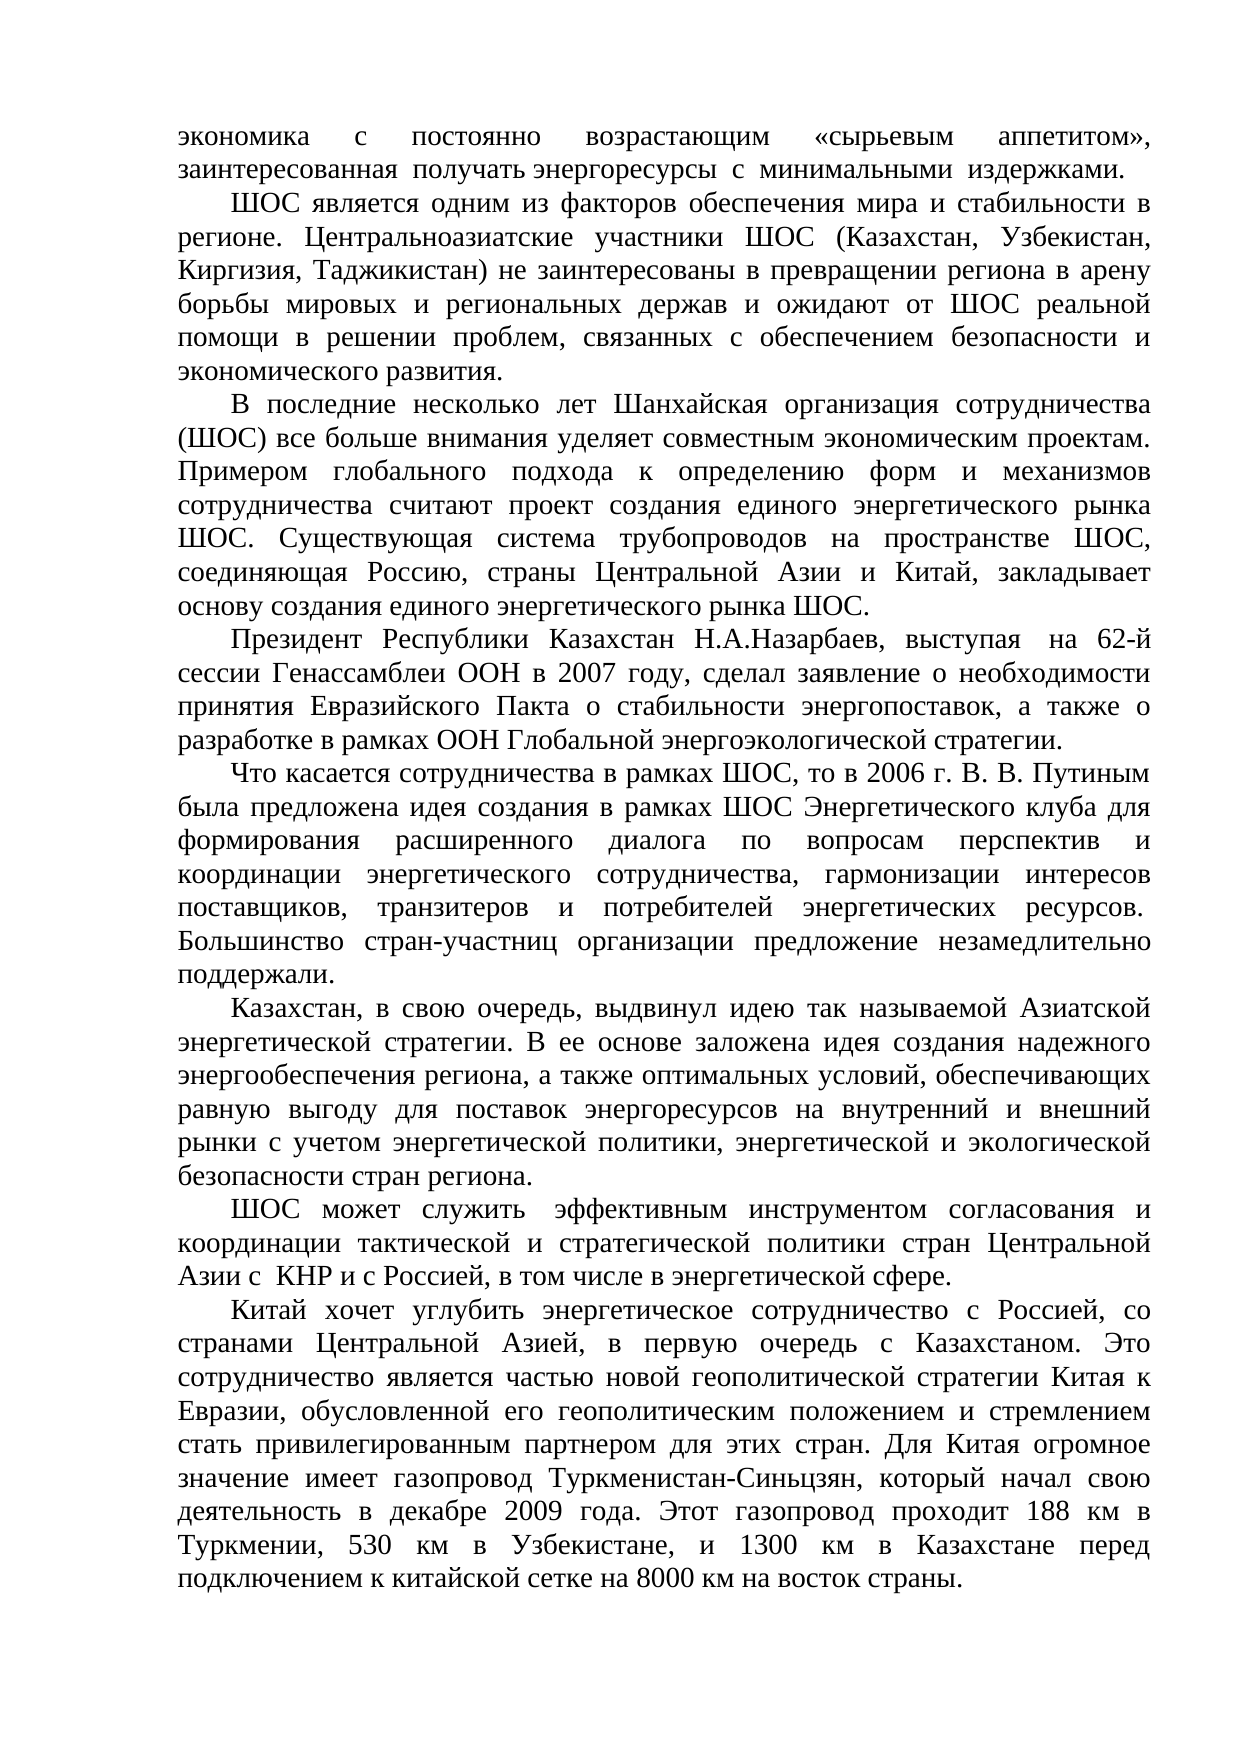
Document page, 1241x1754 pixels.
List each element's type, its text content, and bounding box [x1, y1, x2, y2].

text Что касается сотрудничества в рамках ШОС, то в 2006 г. В. В. Путиным была предложена идея создания в рамках ШОС Энергетического клуба для формирования расширенного диалога по вопросам перспектив и координации энергетического сотрудничества, гармонизации интересов поставщиков, транзитеров и потребителей энергетических ресурсов. Большинство стран-участниц организации предложение незамедлительно поддержали. [177, 755, 1152, 990]
text ШОС может служить эффективным инструментом согласования и координации тактической и стратегической политики стран Центральной Азии с КНР и с Россией, в том числе в энергетической сфере. [177, 1191, 1152, 1292]
text Китай хочет углубить энергетическое сотрудничество с Россией, со странами Центральной Азией, в первую очередь с Казахстаном. Это сотрудничество является частью новой геополитической стратегии Китая к Евразии, обусловленной его геополитическим положением и стремлением стать привилегированным партнером для этих стран. Для Китая огромное значение имеет газопровод Туркменистан-Синьцзян, который начал свою деятельность в декабре 2009 года. Этот газопровод проходит 188 км в Туркмении, 530 км в Узбекистане, и 1300 км в Казахстане перед подключением к китайской сетке на 8000 км на восток страны. [177, 1292, 1152, 1594]
text В последние несколько лет Шанхайская организация сотрудничества (ШОС) все больше внимания уделяет совместным экономическим проектам. Примером глобального подхода к определению форм и механизмов сотрудничества считают проект создания единого энергетического рынка ШОС. Существующая система трубопроводов на пространстве ШОС, соединяющая Россию, страны Центральной Азии и Китай, закладывает основу создания единого энергетического рынка ШОС. [177, 386, 1152, 621]
text Президент Республики Казахстан Н.А.Назарбаев, выступая на 62-й сессии Генассамблеи ООН в 2007 году, сделал заявление о необходимости принятия Евразийского Пакта о стабильности энергопоставок, а также о разработке в рамках ООН Глобальной энергоэкологической стратегии. [177, 621, 1152, 755]
text ШОС является одним из факторов обеспечения мира и стабильности в регионе. Центральноазиатские участники ШОС (Казахстан, Узбекистан, Киргизия, Таджикистан) не заинтересованы в превращении региона в арену борьбы мировых и региональных держав и ожидают от ШОС реальной помощи в решении проблем, связанных с обеспечением безопасности и экономического развития. [177, 185, 1152, 386]
text Казахстан, в свою очередь, выдвинул идею так называемой Азиатской энергетической стратегии. В ее основе заложена идея создания надежного энергообеспечения региона, а также оптимальных условий, обеспечивающих равную выгоду для поставок энергоресурсов на внутренний и внешний рынки с учетом энергетической политики, энергетической и экологической безопасности стран региона. [177, 990, 1152, 1191]
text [177, 118, 1152, 185]
